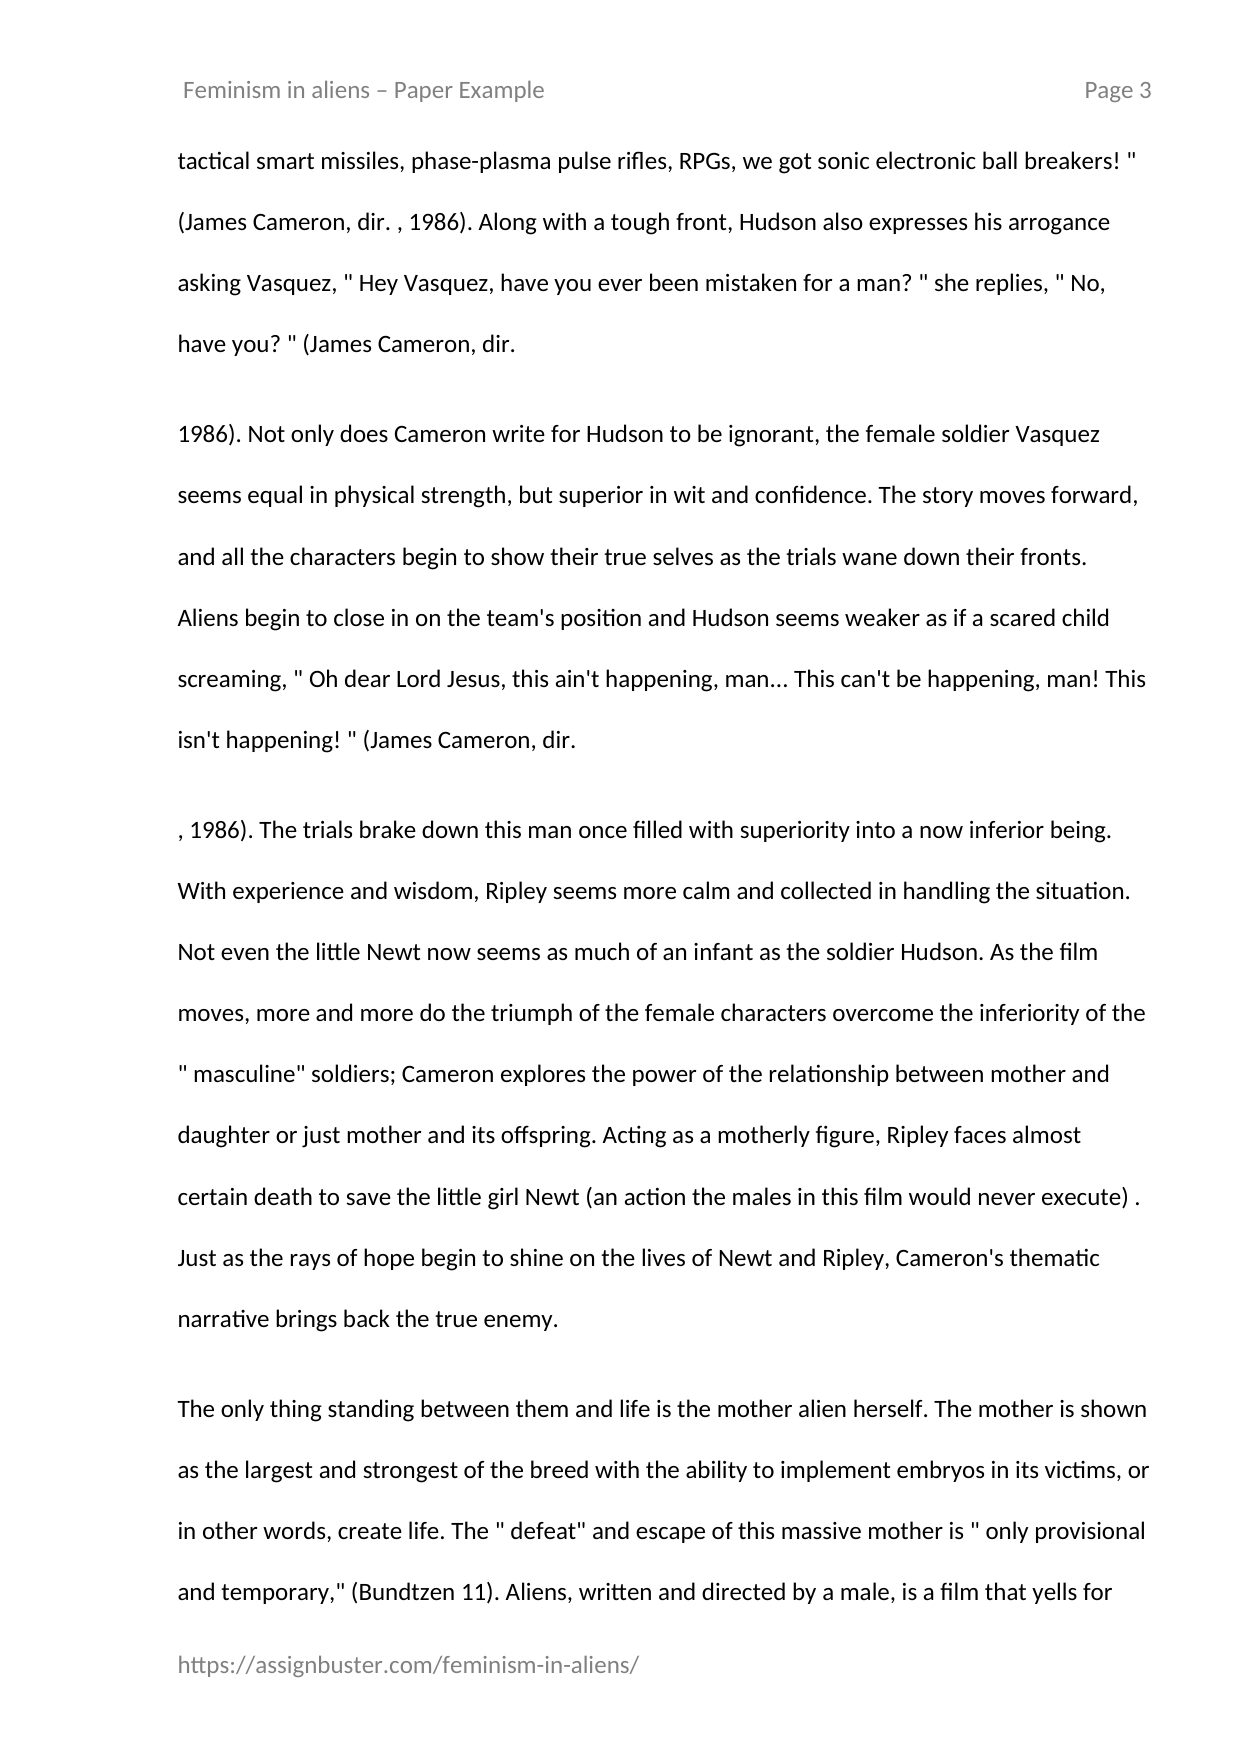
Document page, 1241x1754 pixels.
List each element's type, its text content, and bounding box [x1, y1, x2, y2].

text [177, 145, 1152, 359]
text , 1986). The trials brake down this man once filled with superiority into a now inferior being. With experience and wisdom, Ripley seems more calm and collected in handling the situation. Not even the little Newt now seems as much of an infant as the soldier Hudson. As the film moves, more and more do the triumph of the female characters overcome the inferiority of the " masculine" soldiers; Cameron explores the power of the relationship between mother and daughter or just mother and its offspring. Acting as a motherly figure, Ripley faces almost certain death to save the little girl Newt (an action the males in this film would never execute) . Just as the rays of hope begin to shine on the lives of Newt and Ripley, Cameron's thematic narrative brings back the true enemy. [177, 814, 1152, 1333]
text 1986). Not only does Cameron write for Hudson to be ignorant, the female soldier Vasquez seems equal in physical strength, but superior in wit and confidence. The story moves forward, and all the characters begin to show their true selves as the trials wane down their fronts. Aliens begin to close in on the team's position and Hudson seems weaker as if a scared child screaming, " Oh dear Lord Jesus, this ain't happening, man... This can't be happening, man! This isn't happening! " (James Cameron, dir. [177, 419, 1152, 754]
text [177, 1393, 1152, 1607]
